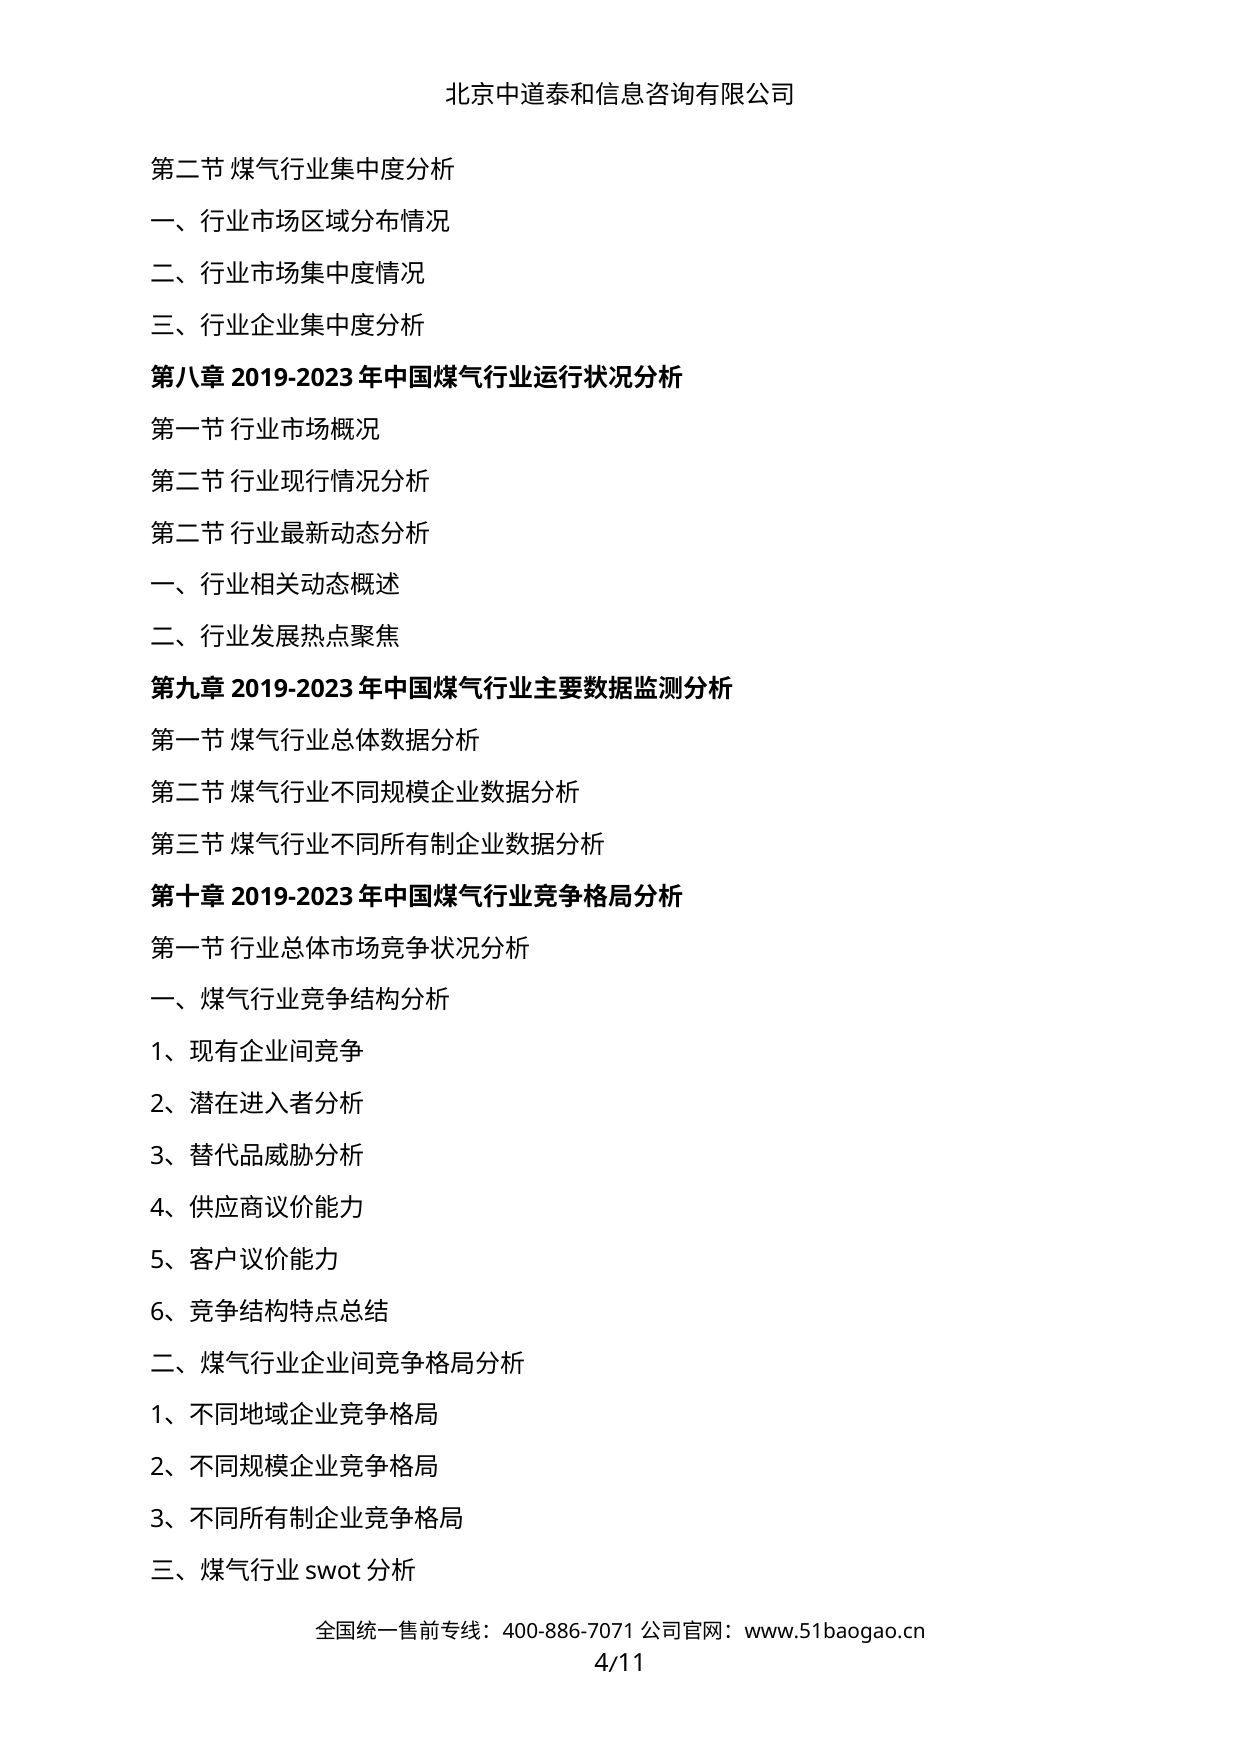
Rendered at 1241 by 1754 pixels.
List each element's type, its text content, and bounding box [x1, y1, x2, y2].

text 5、客户议价能力 [150, 1239, 1090, 1276]
text 1、现有企业间竞争 [150, 1032, 1090, 1068]
text 三、行业企业集中度分析 [150, 306, 1090, 342]
text 1、不同地域企业竞争格局 [150, 1395, 1090, 1431]
text 3、替代品威胁分析 [150, 1136, 1090, 1172]
text 第一节 煤气行业总体数据分析 [150, 721, 1090, 757]
text 第二节 行业最新动态分析 [150, 513, 1090, 549]
text 2、潜在进入者分析 [150, 1084, 1090, 1120]
text 第二节 行业现行情况分析 [150, 461, 1090, 497]
text 二、煤气行业企业间竞争格局分析 [150, 1343, 1090, 1379]
text 6、竞争结构特点总结 [150, 1291, 1090, 1327]
text 二、行业市场集中度情况 [150, 254, 1090, 290]
text 4、供应商议价能力 [150, 1187, 1090, 1224]
text 一、行业相关动态概述 [150, 565, 1090, 601]
text 第二节 煤气行业不同规模企业数据分析 [150, 772, 1090, 809]
text 三、煤气行业swot分析 [150, 1551, 1090, 1587]
text 第二节 煤气行业集中度分析 [150, 150, 1090, 186]
text 第一节 行业总体市场竞争状况分析 [150, 928, 1090, 964]
text 2、不同规模企业竞争格局 [150, 1447, 1090, 1483]
text 第三节 煤气行业不同所有制企业数据分析 [150, 824, 1090, 861]
text 第八章 2019-2023年中国煤气行业运行状况分析 [150, 357, 1090, 394]
text 一、行业市场区域分布情况 [150, 202, 1090, 238]
text 第九章 2019-2023年中国煤气行业主要数据监测分析 [150, 669, 1090, 705]
text 一、煤气行业竞争结构分析 [150, 980, 1090, 1016]
text 二、行业发展热点聚焦 [150, 617, 1090, 653]
text 3、不同所有制企业竞争格局 [150, 1499, 1090, 1535]
text 第一节 行业市场概况 [150, 409, 1090, 446]
text 第十章 2019-2023年中国煤气行业竞争格局分析 [150, 876, 1090, 912]
